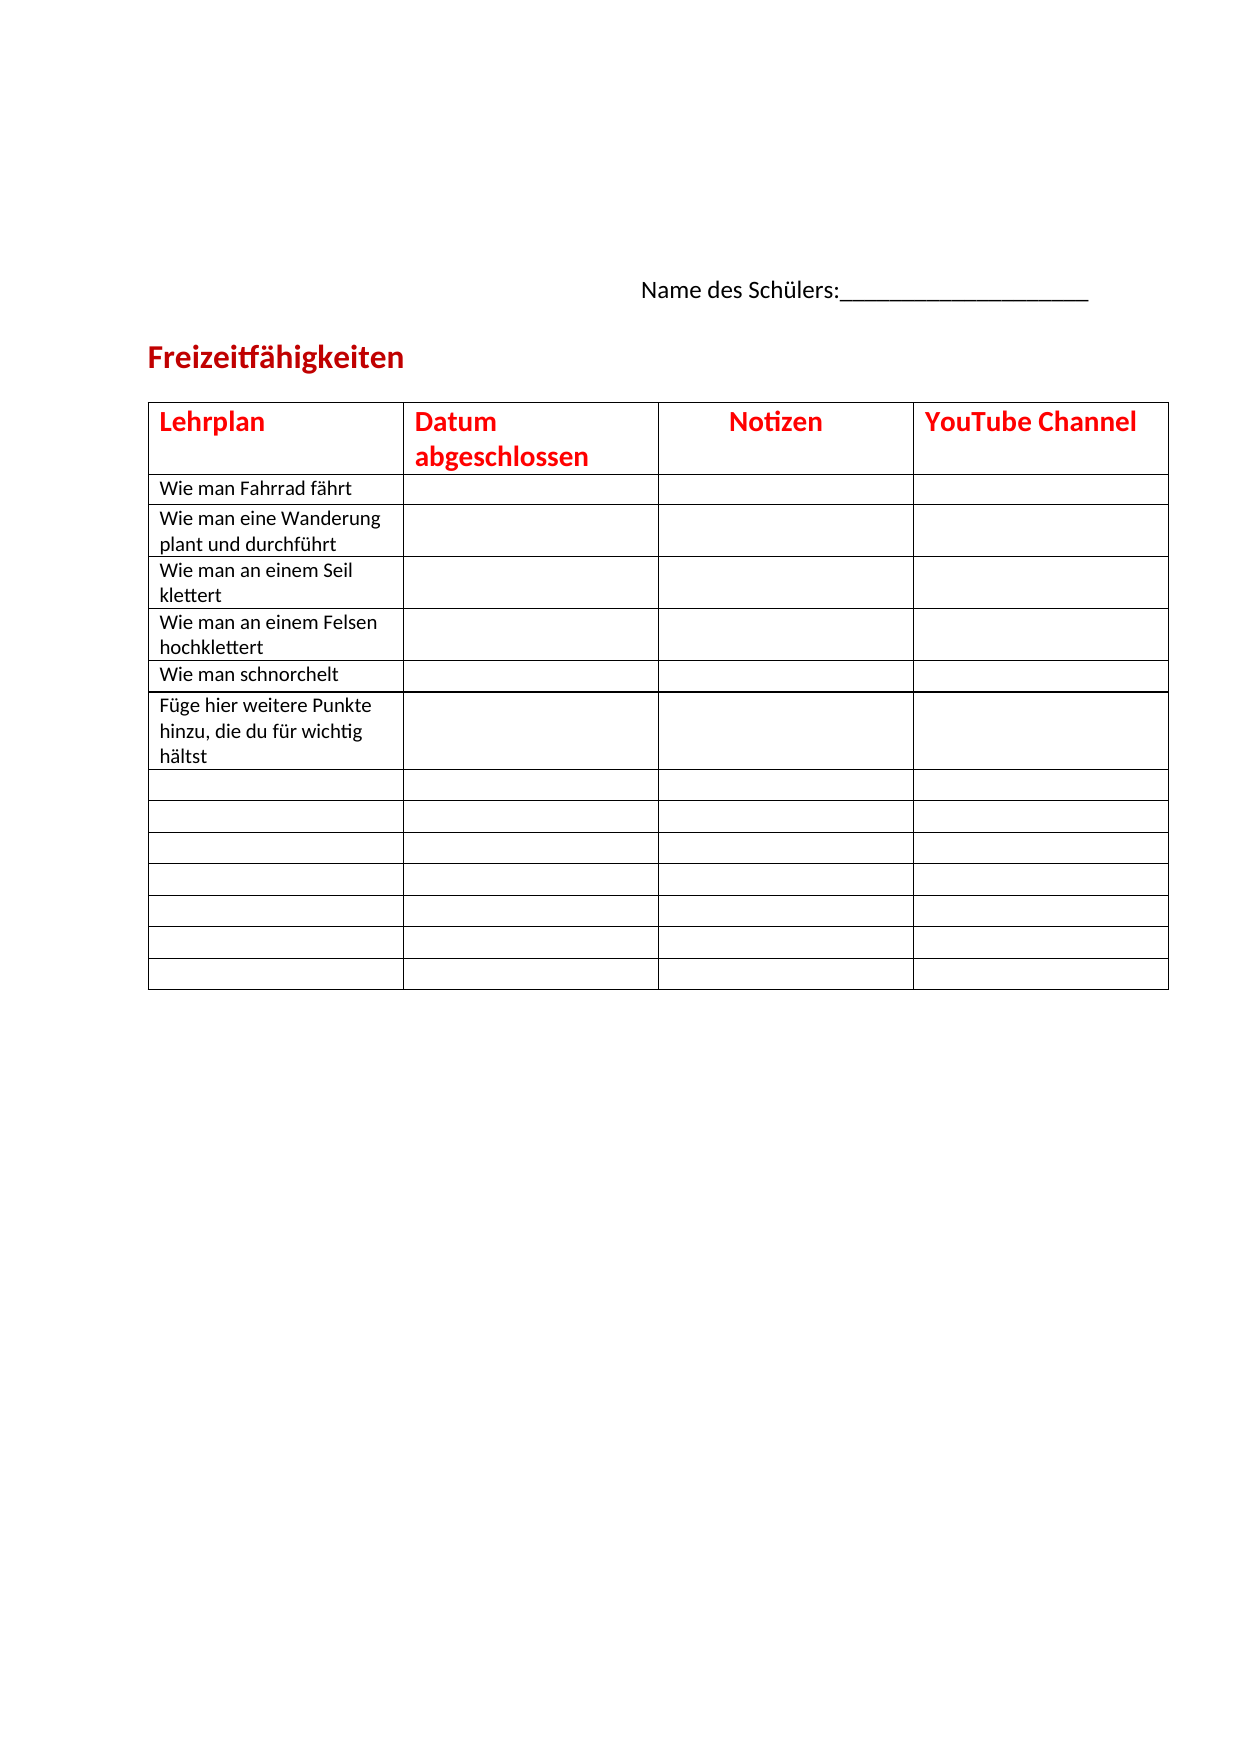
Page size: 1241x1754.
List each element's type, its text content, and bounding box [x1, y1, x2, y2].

table_cell [404, 661, 658, 691]
table_cell [404, 959, 658, 989]
table_cell [914, 927, 1168, 957]
table_cell [659, 693, 913, 769]
table_cell [914, 959, 1168, 989]
table_cell [659, 864, 913, 894]
table_cell Wie man an einem Felsen hochklettert [149, 609, 403, 660]
table_cell [404, 475, 658, 504]
table_cell [149, 770, 403, 800]
table_cell [914, 475, 1168, 504]
table_cell [659, 801, 913, 832]
table_cell [659, 609, 913, 660]
table_header YouTube Channel [914, 403, 1168, 474]
table_cell [404, 896, 658, 926]
table_cell [659, 505, 913, 556]
table_cell [149, 927, 403, 957]
table_cell [149, 864, 403, 894]
table_cell [659, 557, 913, 608]
table_cell [404, 505, 658, 556]
table_cell [659, 896, 913, 926]
table_cell [659, 927, 913, 957]
table_cell [914, 833, 1168, 863]
table_cell [404, 801, 658, 832]
table_cell [404, 693, 658, 769]
table_cell [914, 661, 1168, 691]
table_cell Wie man Fahrrad fährt [149, 475, 403, 504]
table_cell [914, 864, 1168, 894]
table_cell [914, 801, 1168, 832]
table_cell [404, 927, 658, 957]
table_cell Füge hier weitere Punkte hinzu, die du für wichtig hältst [149, 693, 403, 769]
table_cell [659, 770, 913, 800]
table_cell [914, 609, 1168, 660]
table_header Datum abgeschlossen [404, 403, 658, 474]
table_cell [404, 609, 658, 660]
table_cell [914, 505, 1168, 556]
table_header Notizen [659, 403, 913, 474]
table_header Lehrplan [149, 403, 403, 474]
table_cell [404, 557, 658, 608]
table_cell [149, 833, 403, 863]
text Freizeitfähigkeiten [148, 336, 1093, 376]
table_cell [659, 959, 913, 989]
table_cell [404, 770, 658, 800]
table_cell [914, 896, 1168, 926]
table_cell [404, 864, 658, 894]
table_cell [149, 896, 403, 926]
table_cell Wie man eine Wanderung plant und durchführt [149, 505, 403, 556]
table_cell [659, 833, 913, 863]
text Name des Schülers:____________________ [590, 275, 1093, 305]
table_cell [404, 833, 658, 863]
table_cell [149, 801, 403, 832]
table_cell [659, 475, 913, 504]
table_cell [659, 661, 913, 691]
table_cell Wie man an einem Seil klettert [149, 557, 403, 608]
table_cell [914, 770, 1168, 800]
table_cell Wie man schnorchelt [149, 661, 403, 691]
table_cell [149, 959, 403, 989]
table_cell [914, 693, 1168, 769]
table_cell [914, 557, 1168, 608]
